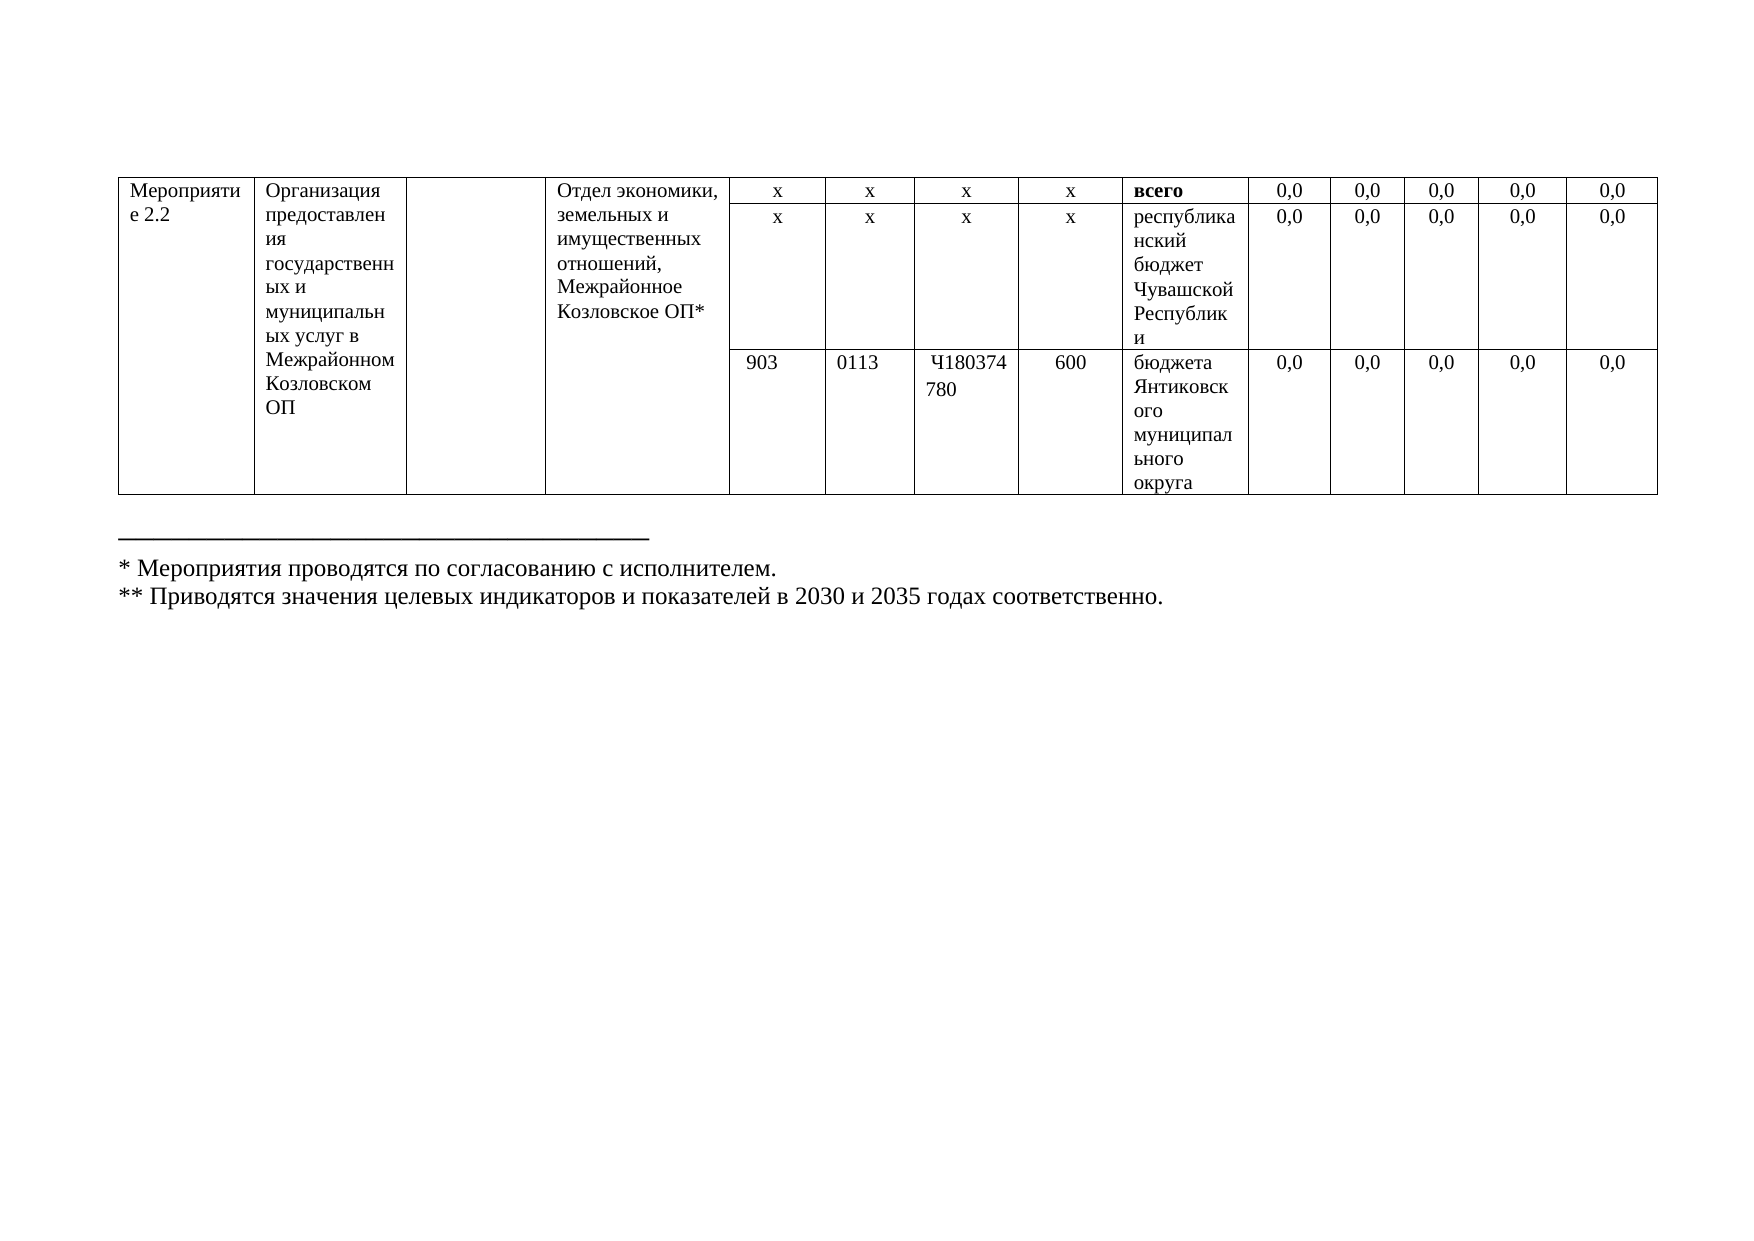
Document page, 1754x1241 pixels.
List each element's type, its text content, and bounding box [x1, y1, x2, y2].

table_cell 0,0 [1331, 204, 1404, 349]
table_cell 0,0 [1331, 350, 1404, 494]
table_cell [1123, 350, 1248, 494]
table_cell x [826, 178, 914, 203]
table_cell 0,0 [1479, 204, 1566, 349]
table_cell 0,0 [1567, 178, 1657, 203]
table_cell 0113 [826, 350, 914, 494]
table_cell 600 [1019, 350, 1122, 494]
table_cell 0,0 [1567, 204, 1657, 349]
table_cell x [826, 204, 914, 349]
table_cell Ч180374780 [915, 350, 1018, 494]
table_cell 0,0 [1249, 178, 1330, 203]
table_cell 0,0 [1331, 178, 1404, 203]
table_cell Мероприятие 2.2 [119, 178, 254, 494]
table_cell 0,0 [1249, 350, 1330, 494]
table_cell x [915, 204, 1018, 349]
text * Мероприятия проводятся по согласованию с исполнителем. [118, 553, 1636, 581]
table_cell 0,0 [1479, 178, 1566, 203]
table_cell x [1019, 178, 1122, 203]
table_cell Организация предоставления государственных и муниципальных услуг в Межрайонном Козловском ОП [255, 178, 406, 494]
table_cell 0,0 [1567, 350, 1657, 494]
table_cell 0,0 [1479, 350, 1566, 494]
table_cell 0,0 [1405, 178, 1478, 203]
table_cell x [730, 178, 825, 203]
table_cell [546, 178, 729, 494]
table_cell 903 [730, 350, 825, 494]
table_cell 0,0 [1249, 204, 1330, 349]
text ** Приводятся значения целевых индикаторов и показателей в 2030 и 2035 годах соответственно. [118, 581, 1636, 610]
table_cell 0,0 [1405, 350, 1478, 494]
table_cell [1123, 204, 1248, 349]
table_cell x [1019, 204, 1122, 349]
text ────────────────────────────── [118, 524, 1636, 553]
table_cell [407, 178, 545, 494]
table_cell x [730, 204, 825, 349]
table_cell x [915, 178, 1018, 203]
table_cell 0,0 [1405, 204, 1478, 349]
table_cell всего [1123, 178, 1248, 203]
